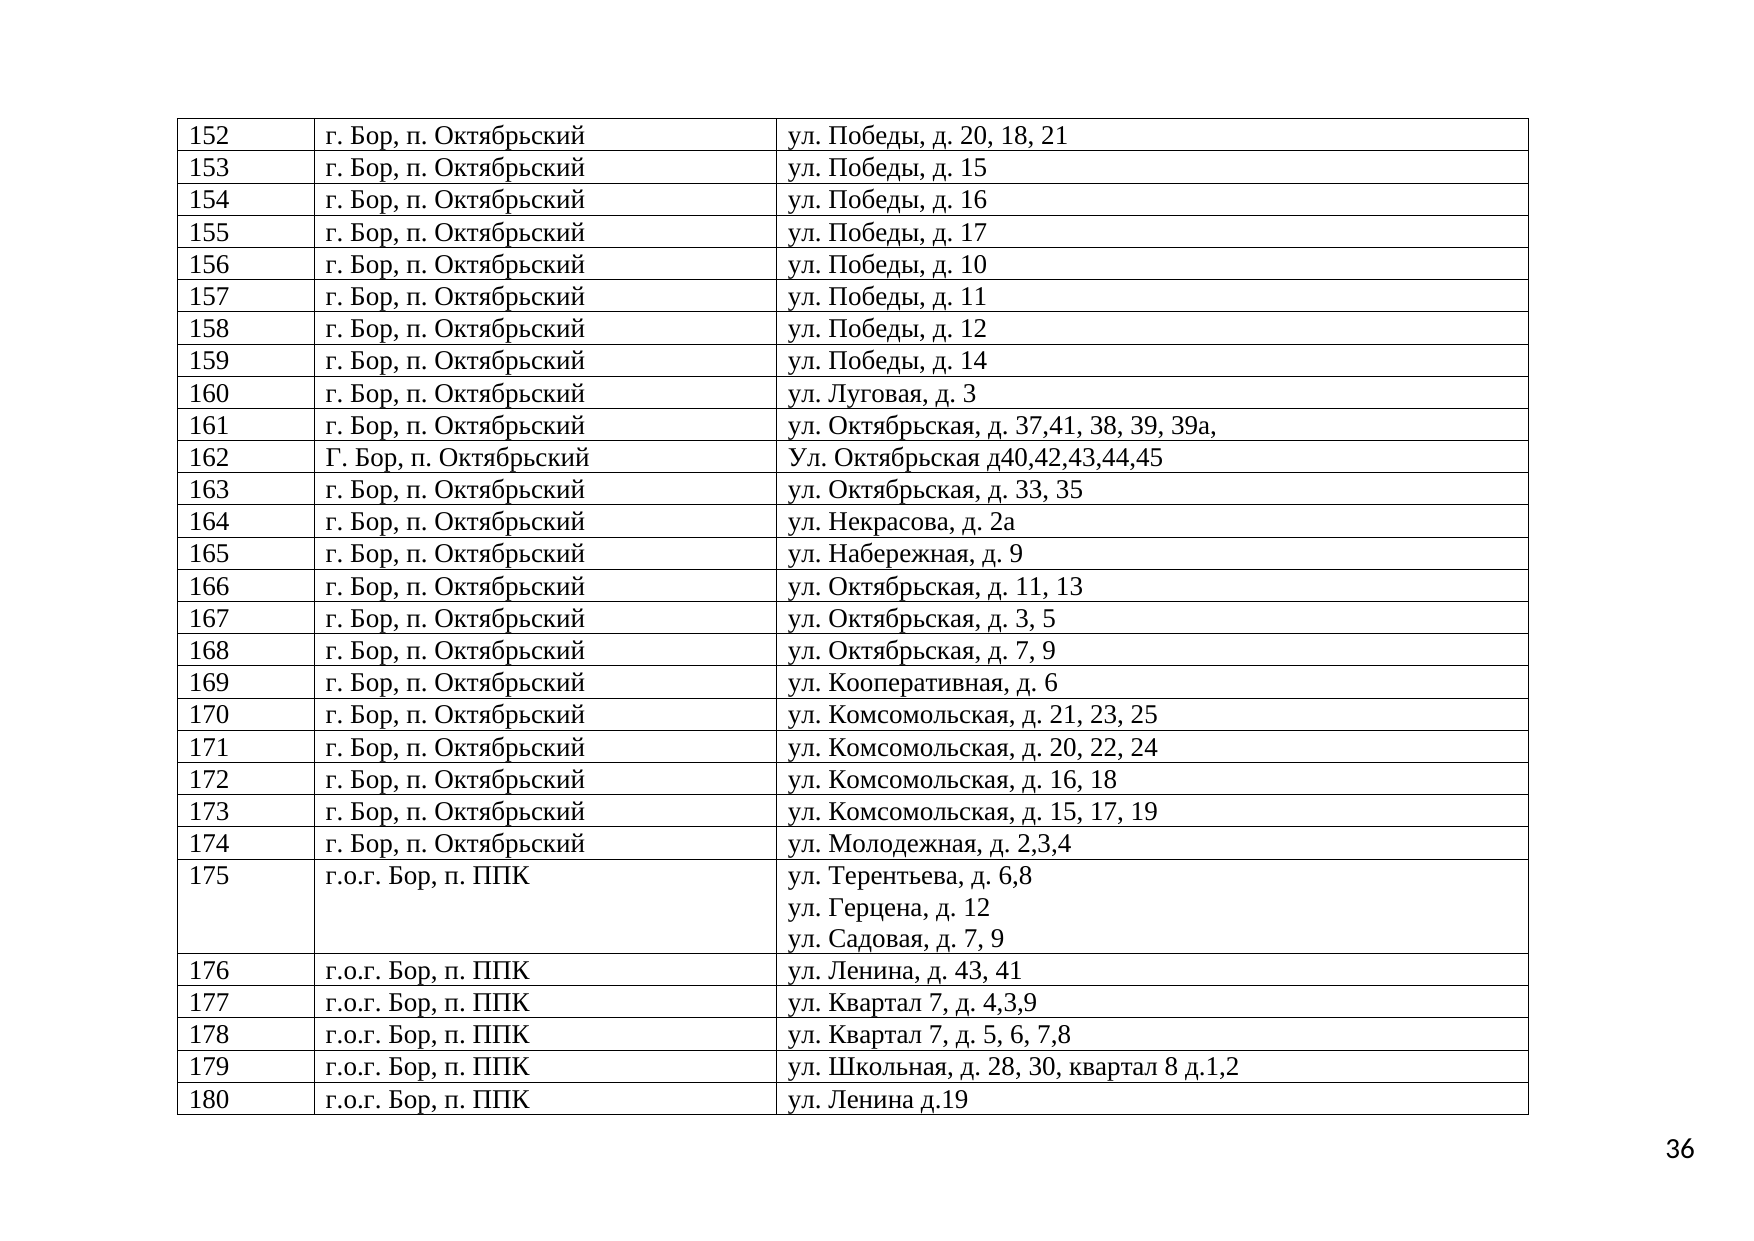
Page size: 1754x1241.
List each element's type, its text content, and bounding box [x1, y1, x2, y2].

table_cell [178, 731, 314, 762]
table_cell [178, 1083, 314, 1114]
table_cell г. Бор, п. Октябрьский [315, 312, 776, 343]
table_cell [178, 699, 314, 730]
table_cell ул. Квартал 7, д. 4,3,9 [777, 986, 1528, 1017]
table_cell [178, 409, 314, 440]
table_cell ул. Октябрьская, д. 11, 13 [777, 570, 1528, 601]
table_cell г. Бор, п. Октябрьский [315, 538, 776, 569]
table_cell ул. Победы, д. 17 [777, 216, 1528, 247]
table_cell г.о.г. Бор, п. ППК [315, 860, 776, 953]
table_cell [178, 119, 314, 150]
table_cell ул. Школьная, д. 28, 30, квартал 8 д.1,2 [777, 1051, 1528, 1082]
table_cell г. Бор, п. Октябрьский [315, 505, 776, 537]
table_cell ул. Комсомольская, д. 20, 22, 24 [777, 731, 1528, 762]
table_cell [178, 666, 314, 697]
table_cell ул. Победы, д. 16 [777, 184, 1528, 215]
table_cell [178, 954, 314, 985]
table_cell ул. Октябрьская, д. 3, 5 [777, 602, 1528, 633]
table_cell [178, 248, 314, 279]
table_cell г. Бор, п. Октябрьский [315, 473, 776, 504]
table_cell ул. Ленина д.19 [777, 1083, 1528, 1114]
table_cell [178, 986, 314, 1017]
table_cell ул. Некрасова, д. 2а [777, 505, 1528, 537]
table_cell ул. Победы, д. 15 [777, 151, 1528, 182]
table_cell г. Бор, п. Октябрьский [315, 795, 776, 826]
table_cell г.о.г. Бор, п. ППК [315, 954, 776, 985]
table_cell [178, 473, 314, 504]
table_cell [178, 151, 314, 182]
table_cell ул. Победы, д. 12 [777, 312, 1528, 343]
table_cell г.о.г. Бор, п. ППК [315, 1051, 776, 1082]
table_cell [178, 505, 314, 537]
table_cell [178, 441, 314, 472]
table_cell ул. Победы, д. 11 [777, 280, 1528, 311]
table_cell ул. Комсомольская, д. 16, 18 [777, 763, 1528, 794]
table_cell [178, 860, 314, 953]
table_cell г. Бор, п. Октябрьский [315, 409, 776, 440]
table_cell г. Бор, п. Октябрьский [315, 570, 776, 601]
table_cell ул. Комсомольская, д. 21, 23, 25 [777, 699, 1528, 730]
table_cell [178, 634, 314, 665]
table_cell [178, 1018, 314, 1049]
table_cell г. Бор, п. Октябрьский [315, 634, 776, 665]
table_cell [178, 795, 314, 826]
table_cell ул. Луговая, д. 3 [777, 377, 1528, 408]
table_cell г. Бор, п. Октябрьский [315, 248, 776, 279]
table_cell г.о.г. Бор, п. ППК [315, 1083, 776, 1114]
table_cell г. Бор, п. Октябрьский [315, 602, 776, 633]
table_cell ул. Кооперативная, д. 6 [777, 666, 1528, 697]
table_cell ул. Комсомольская, д. 15, 17, 19 [777, 795, 1528, 826]
table_cell г. Бор, п. Октябрьский [315, 345, 776, 376]
table_cell г. Бор, п. Октябрьский [315, 827, 776, 858]
table_cell ул. Победы, д. 14 [777, 345, 1528, 376]
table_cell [315, 119, 776, 150]
table_cell ул. Победы, д. 20, 18, 21 [777, 119, 1528, 150]
table_cell [178, 345, 314, 376]
table_cell [178, 216, 314, 247]
table_cell г. Бор, п. Октябрьский [315, 377, 776, 408]
table_cell [178, 184, 314, 215]
table_cell г. Бор, п. Октябрьский [315, 731, 776, 762]
table_cell г.о.г. Бор, п. ППК [315, 1018, 776, 1049]
table_cell ул. Терентьева, д. 6,8 ул. Герцена, д. 12 ул. Садовая, д. 7, 9 [777, 860, 1528, 953]
table_cell ул. Набережная, д. 9 [777, 538, 1528, 569]
table_cell ул. Октябрьская, д. 33, 35 [777, 473, 1528, 504]
table_cell г.о.г. Бор, п. ППК [315, 986, 776, 1017]
table_cell [178, 763, 314, 794]
table_cell [178, 602, 314, 633]
table_cell [178, 377, 314, 408]
table_cell ул. Ленина, д. 43, 41 [777, 954, 1528, 985]
table_cell г. Бор, п. Октябрьский [315, 699, 776, 730]
table_cell ул. Квартал 7, д. 5, 6, 7,8 [777, 1018, 1528, 1049]
table_cell [178, 570, 314, 601]
table_cell г. Бор, п. Октябрьский [315, 763, 776, 794]
table_cell Ул. Октябрьская д40,42,43,44,45 [777, 441, 1528, 472]
table_cell [178, 312, 314, 343]
table_cell ул. Октябрьская, д. 7, 9 [777, 634, 1528, 665]
table_cell Г. Бор, п. Октябрьский [315, 441, 776, 472]
table_cell ул. Октябрьская, д. 37,41, 38, 39, 39а, [777, 409, 1528, 440]
table_cell ул. Победы, д. 10 [777, 248, 1528, 279]
table_cell ул. Молодежная, д. 2,3,4 [777, 827, 1528, 858]
table_cell [178, 827, 314, 858]
table_cell г. Бор, п. Октябрьский [315, 184, 776, 215]
table_cell [178, 280, 314, 311]
table_cell г. Бор, п. Октябрьский [315, 151, 776, 182]
table_cell г. Бор, п. Октябрьский [315, 666, 776, 697]
table_cell г. Бор, п. Октябрьский [315, 216, 776, 247]
table_cell [178, 538, 314, 569]
table_cell г. Бор, п. Октябрьский [315, 280, 776, 311]
table_cell [178, 1051, 314, 1082]
